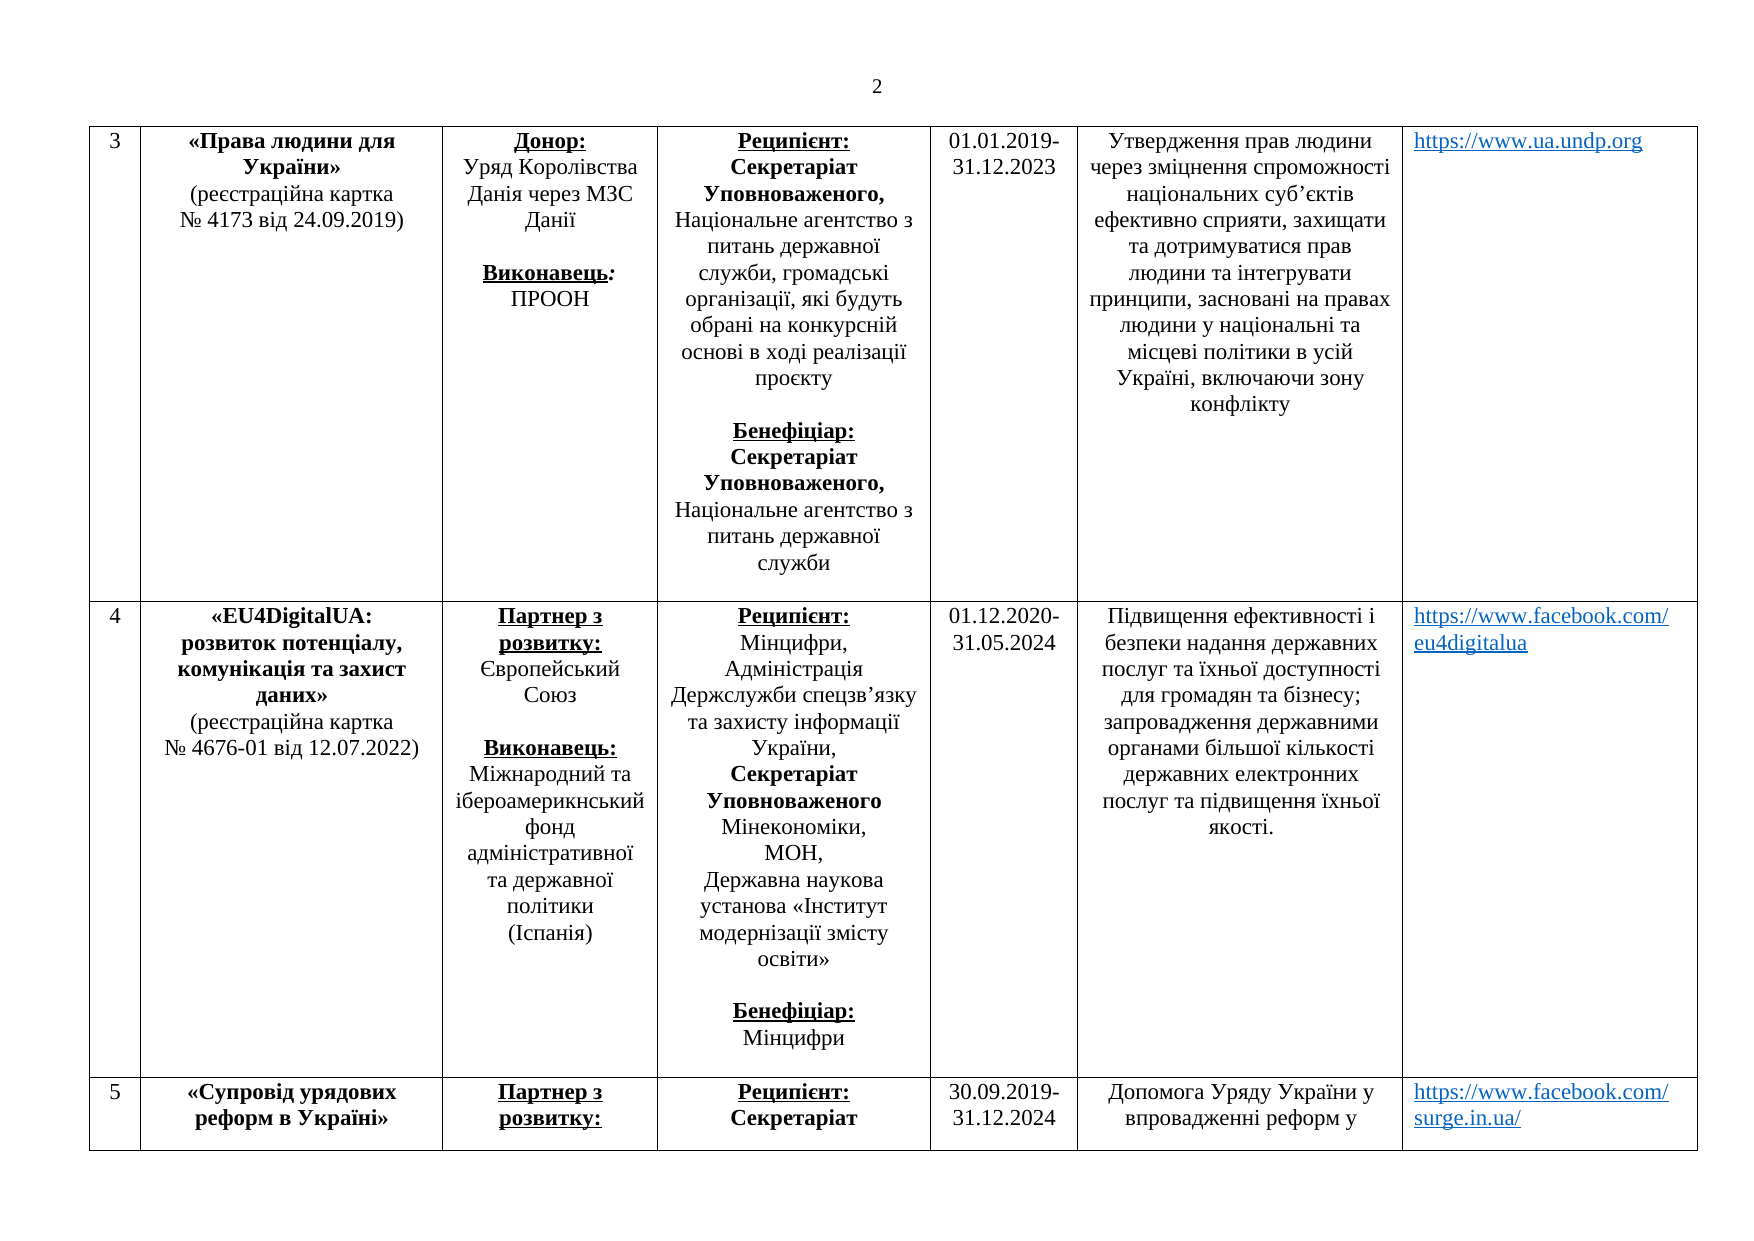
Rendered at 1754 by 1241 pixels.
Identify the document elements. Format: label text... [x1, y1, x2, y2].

table_cell Підвищення ефективності і безпеки надання державних послуг та їхньої доступності для громадян та бізнесу; запровадження державними органами більшої кількості державних електронних послуг та підвищення їхньої якості. [1078, 602, 1402, 1077]
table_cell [443, 1078, 657, 1149]
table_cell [658, 1078, 930, 1149]
table_cell «Права людини для України» (реєстраційна картка № 4173 від 24.09.2019) [141, 127, 442, 601]
table_cell https://www.ua.undp.org [1403, 127, 1697, 601]
table_cell 4 [90, 602, 140, 1077]
table_cell 01.01.2019-31.12.2023 [931, 127, 1077, 601]
table_cell Донор: Уряд Королівства Данія через МЗС Данії Виконавець: ПРООН [443, 127, 657, 601]
table_cell Реципієнт: Секретаріат Уповноваженого, Національне агентство з питань державної служби, громадські організації, які будуть обрані на конкурсній основі в ході реалізації проєкту Бенефіціар: Секретаріат Уповноваженого, Національне агентство з питань державної служби [658, 127, 930, 601]
table_cell https://www.facebook.com/eu4digitalua [1403, 602, 1697, 1077]
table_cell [1403, 1078, 1697, 1149]
table_cell Партнер з розвитку: Європейський Союз Виконавець: Міжнародний та ібероамерикнський фонд адміністративної та державної політики (Іспанія) [443, 602, 657, 1077]
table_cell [931, 1078, 1077, 1149]
table_cell 5 [90, 1078, 140, 1149]
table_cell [1078, 1078, 1402, 1149]
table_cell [141, 1078, 442, 1149]
table_cell «EU4DigitalUA: розвиток потенціалу, комунікація та захист даних» (реєстраційна картка № 4676-01 від 12.07.2022) [141, 602, 442, 1077]
table_cell 3 [90, 127, 140, 601]
table_cell Утвердження прав людини через зміцнення спроможності національних суб’єктів ефективно сприяти, захищати та дотримуватися прав людини та інтегрувати принципи, засновані на правах людини у національні та місцеві політики в усій Україні, включаючи зону конфлікту [1078, 127, 1402, 601]
table_cell 01.12.2020-31.05.2024 [931, 602, 1077, 1077]
table_cell Реципієнт: Мінцифри, Адміністрація Держслужби спецзв’язку та захисту інформації України, Секретаріат Уповноваженого Мінекономіки, МОН, Державна наукова установа «Інститут модернізації змісту освіти» Бенефіціар: Мінцифри [658, 602, 930, 1077]
